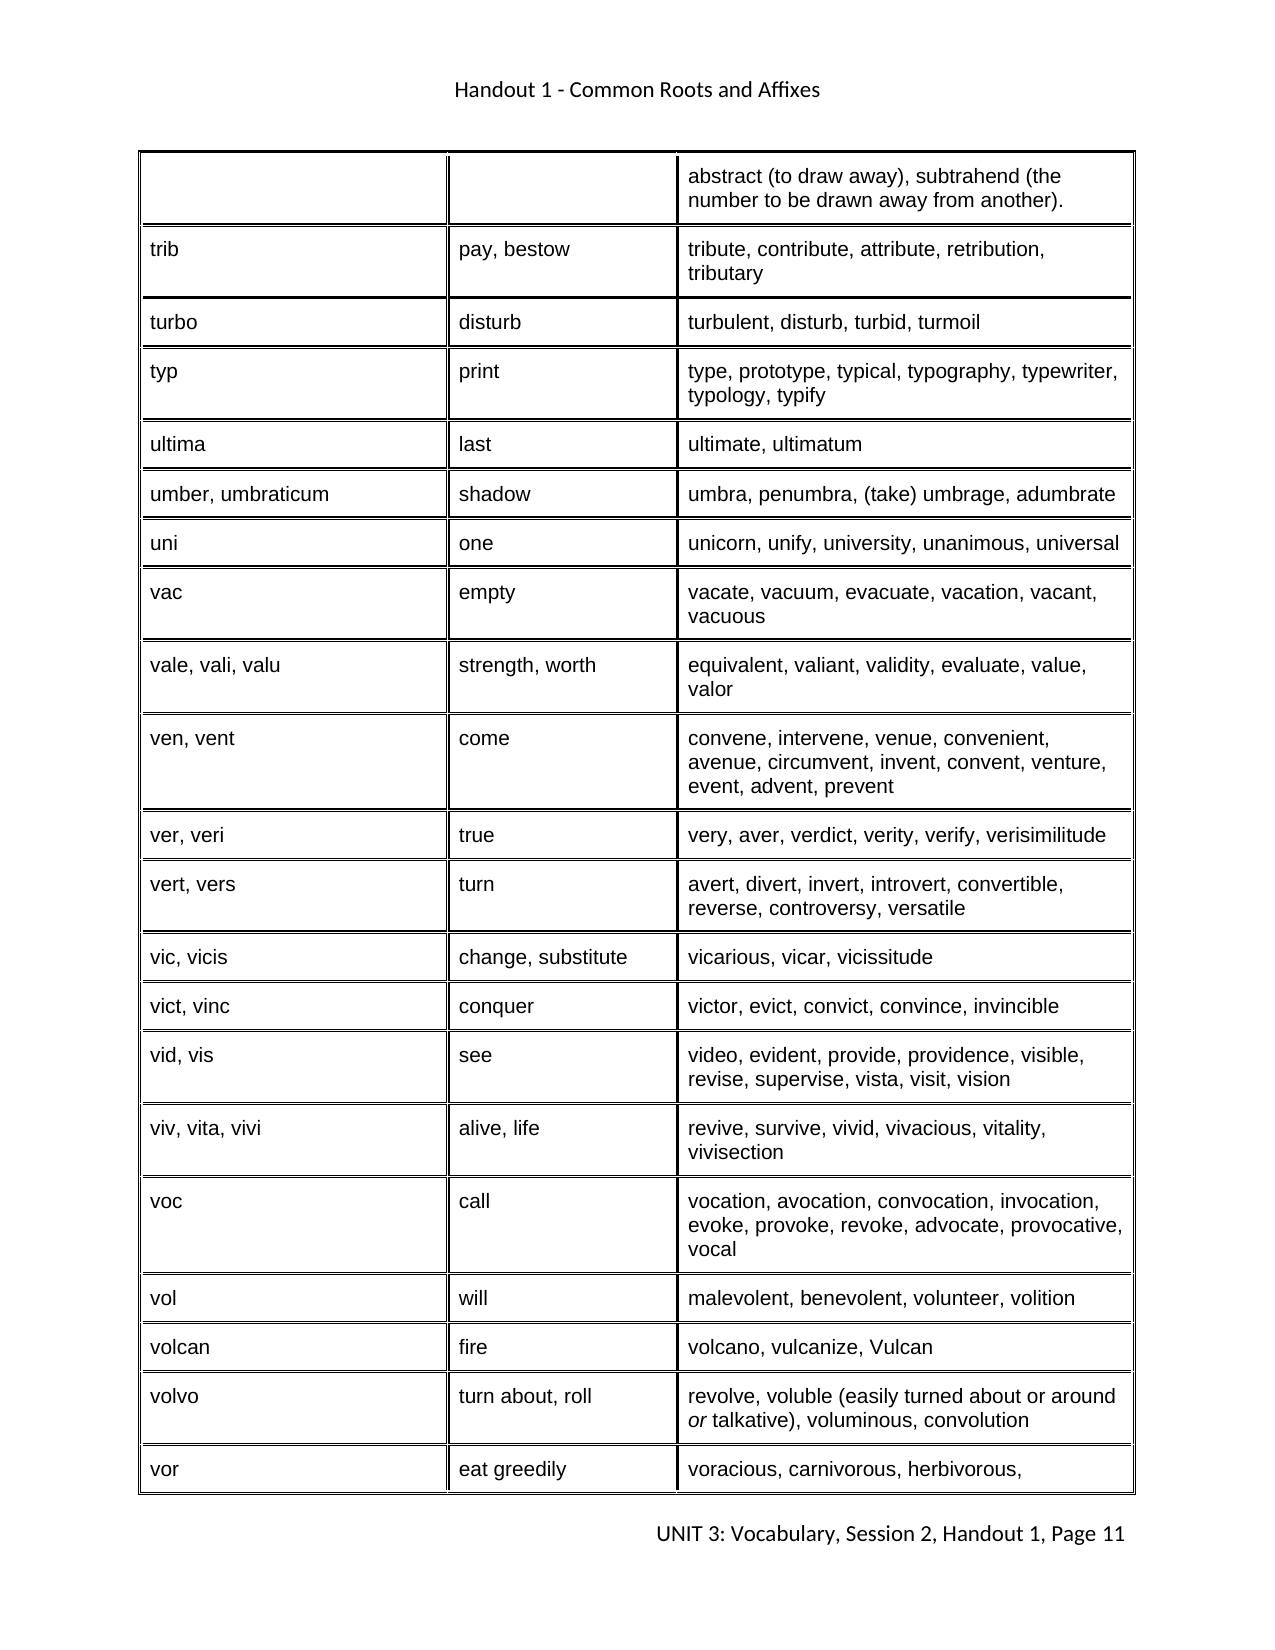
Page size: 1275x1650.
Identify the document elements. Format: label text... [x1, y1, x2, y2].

table_cell vol [139, 1272, 448, 1321]
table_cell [677, 153, 1133, 223]
table_cell uni [141, 516, 446, 565]
table_cell vale, vali, valu [141, 638, 446, 711]
table_cell last [450, 422, 676, 467]
table_cell victor, evict, convict, convince, invincible [679, 980, 1133, 1028]
table_cell vicarious, vicar, vicissitude [679, 930, 1133, 979]
table_cell volcan [139, 1321, 448, 1370]
table_cell change, substitute [450, 934, 676, 979]
table_cell typ [141, 345, 446, 418]
table_cell disturb [450, 299, 676, 345]
table_cell volvo [139, 1370, 448, 1443]
table_cell will [450, 1275, 676, 1321]
table_cell umbra, penumbra, (take) umbrage, adumbrate [679, 467, 1133, 516]
table_cell unicorn, unify, university, unanimous, universal [679, 516, 1133, 565]
table_cell conquer [450, 983, 676, 1028]
table_cell vid, vis [141, 1029, 446, 1102]
table_cell turbulent, disturb, turbid, turmoil [679, 296, 1133, 345]
table_cell tribute, contribute, attribute, retribution, tributary [679, 223, 1133, 296]
table_cell convene, intervene, venue, convenient, avenue, circumvent, invent, convent, venture, event, advent, prevent [679, 711, 1133, 808]
table_cell vac [141, 565, 446, 638]
table_cell vocation, avocation, convocation, invocation, evoke, provoke, revoke, advocate, provocative, vocal [679, 1175, 1133, 1272]
table_cell vert, vers [141, 858, 446, 930]
table_cell vor [139, 1443, 448, 1492]
table_cell draw, pull [448, 152, 677, 223]
table_cell very, aver, verdict, verity, verify, verisimilitude [679, 808, 1133, 857]
table_cell vict, vinc [141, 980, 446, 1028]
table_cell alive, life [450, 1105, 676, 1174]
table_cell viv, vita, vivi [139, 1102, 448, 1174]
table_cell equivalent, valiant, validity, evaluate, value, valor [679, 638, 1133, 711]
table_cell ultima [141, 418, 446, 467]
table_cell volcano, vulcanize, Vulcan [677, 1321, 1134, 1370]
table_cell vic, vicis [141, 930, 446, 979]
table_cell empty [450, 569, 676, 638]
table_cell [677, 1443, 1134, 1492]
table_cell eat greedily [448, 1446, 677, 1492]
table_cell umber, umbraticum [141, 467, 446, 516]
table_cell come [450, 715, 676, 808]
table_cell tract, tra [141, 152, 448, 223]
table_cell avert, divert, invert, introvert, convertible, reverse, controversy, versatile [679, 858, 1133, 930]
table_cell turbo [141, 296, 446, 345]
table_cell video, evident, provide, providence, visible, revise, supervise, vista, visit, vision [679, 1029, 1133, 1102]
table_cell ultimate, ultimatum [679, 418, 1133, 467]
table_cell type, prototype, typical, typography, typewriter, typology, typify [679, 345, 1133, 418]
table_cell true [450, 812, 676, 857]
table_cell print [450, 349, 676, 418]
table_cell ver, veri [141, 808, 446, 857]
table_cell one [450, 520, 676, 565]
table_cell strength, worth [450, 642, 676, 711]
table_cell call [450, 1178, 676, 1272]
table_cell vacate, vacuum, evacuate, vacation, vacant, vacuous [679, 565, 1133, 638]
table_cell malevolent, benevolent, volunteer, volition [677, 1272, 1134, 1321]
table_cell shadow [450, 471, 676, 516]
table_cell trib [141, 223, 446, 296]
table_cell pay, bestow [450, 227, 676, 296]
table_cell revive, survive, vivid, vivacious, vitality, vivisection [677, 1102, 1134, 1174]
table_cell turn [450, 861, 676, 930]
table_cell fire [450, 1324, 676, 1370]
table_cell revolve, voluble (easily turned about or around or talkative), voluminous, convolution [677, 1370, 1134, 1443]
table_cell see [450, 1032, 676, 1102]
table_cell voc [141, 1175, 446, 1272]
table_cell ven, vent [141, 711, 446, 808]
table_cell turn about, roll [450, 1373, 676, 1443]
